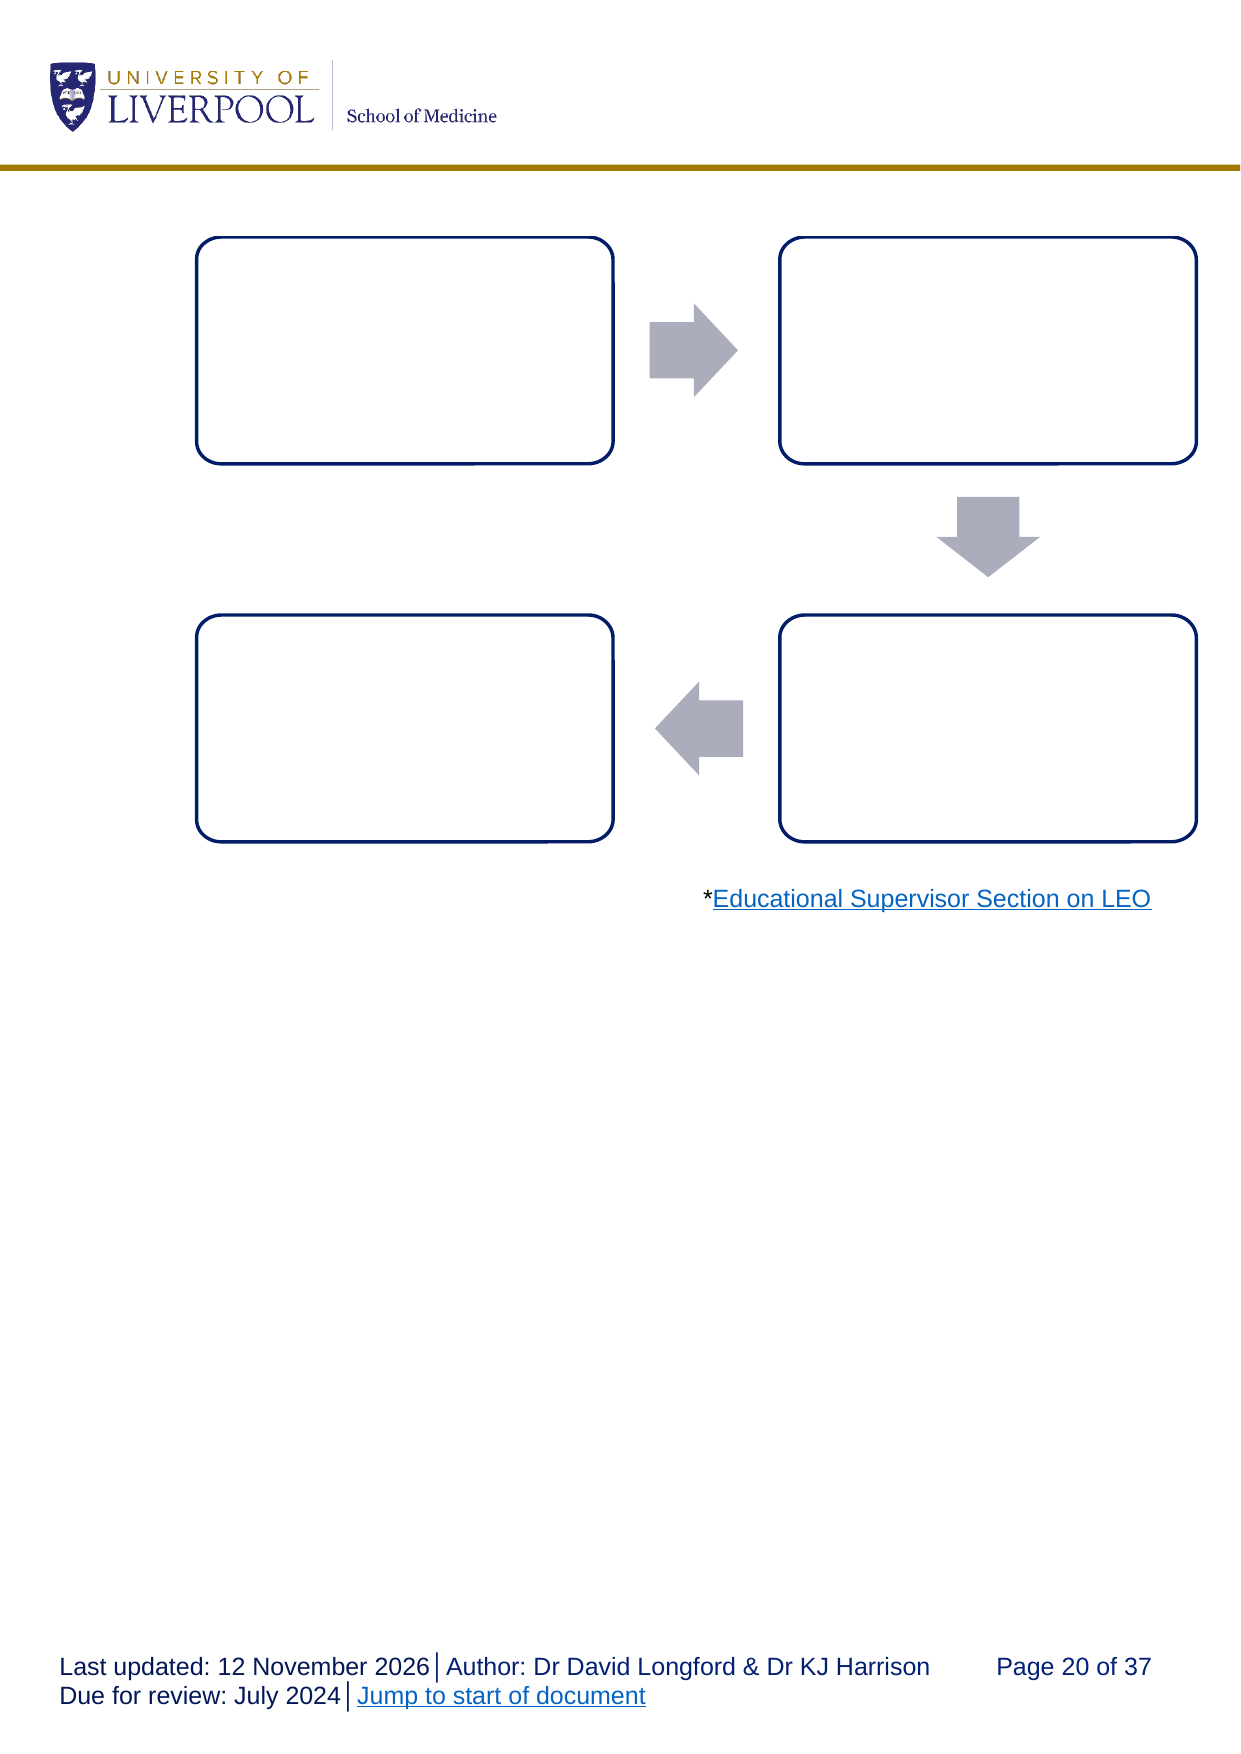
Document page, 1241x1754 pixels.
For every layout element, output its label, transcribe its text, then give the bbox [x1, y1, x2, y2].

text *Educational Supervisor Section on LEO [89, 884, 1152, 913]
picture [44, 59, 557, 136]
